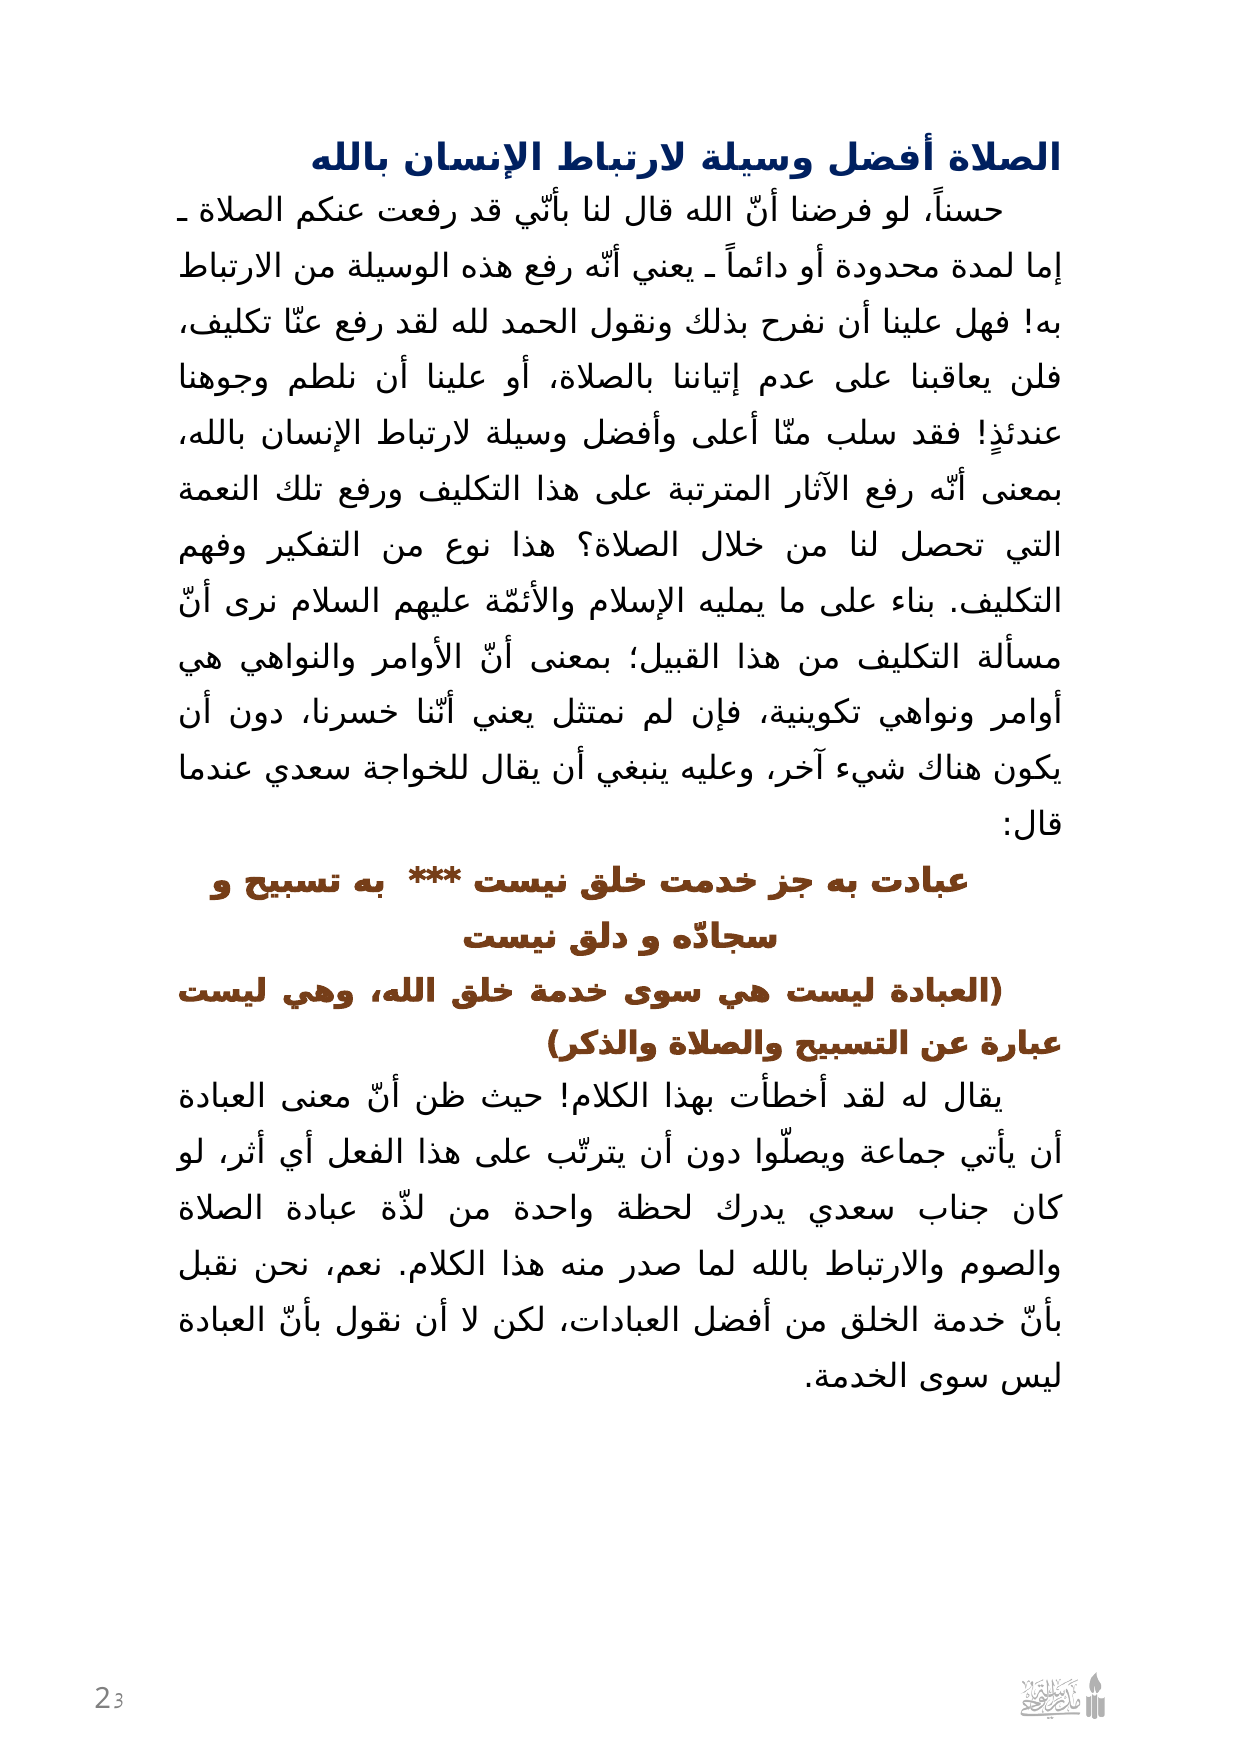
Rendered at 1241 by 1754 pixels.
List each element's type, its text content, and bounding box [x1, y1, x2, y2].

text حسناً، لو فرضنا أنّ الله قال لنا بأنّي قد رفعت عنكم الصلاة ـ إما لمدة محدودة أو دائماً ـ يعني أنّه رفع هذه الوسيلة من الارتباط به! فهل علينا أن نفرح بذلك ونقول الحمد لله لقد رفع عنّا تكليف، فلن يعاقبنا على عدم إتياننا بالصلاة، أو علينا أن نلطم وجوهنا عندئذٍ! فقد سلب منّا أعلى وأفضل وسيلة لارتباط الإنسان بالله، بمعنى أنّه رفع الآثار المترتبة على هذا التكليف ورفع تلك النعمة التي تحصل لنا من خلال الصلاة؟ هذا نوع من التفكير وفهم التكليف. بناء على ما يمليه الإسلام والأئمّة عليهم السلام نرى أنّ مسألة التكليف من هذا القبيل؛ بمعنى أنّ الأوامر والنواهي هي أوامر ونواهي تكوينية، فإن لم نمتثل يعني أنّنا خسرنا، دون أن يكون هناك شيء آخر، وعليه ينبغي أن يقال للخواجة سعدي عندما قال: [177, 188, 1063, 858]
picture [1020, 1672, 1105, 1719]
text عبادت به جز خدمت خلق نیست‌ *** به تسبیح و سجادّه و دلق نیست‌ [177, 858, 1063, 970]
title الصلاة أفضل وسيلة لارتباط الإنسان بالله [177, 136, 1063, 179]
text (العبادة ليست هي سوى خدمة خلق الله، وهي ليست عبارة عن التسبيح والصلاة والذكر) [177, 970, 1063, 1074]
text يقال له لقد أخطأت بهذا الكلام! حيث ظن أنّ معنى العبادة أن يأتي جماعة ويصلّوا دون أن يترتّب على هذا الفعل أي أثر، لو كان جناب سعدي يدرك لحظة واحدة من لذّة عبادة الصلاة والصوم والارتباط بالله لما صدر منه هذا الكلام. نعم، نحن نقبل بأنّ خدمة الخلق من أفضل العبادات، لكن لا أن نقول بأنّ العبادة ليس سوى الخدمة. [177, 1074, 1063, 1409]
